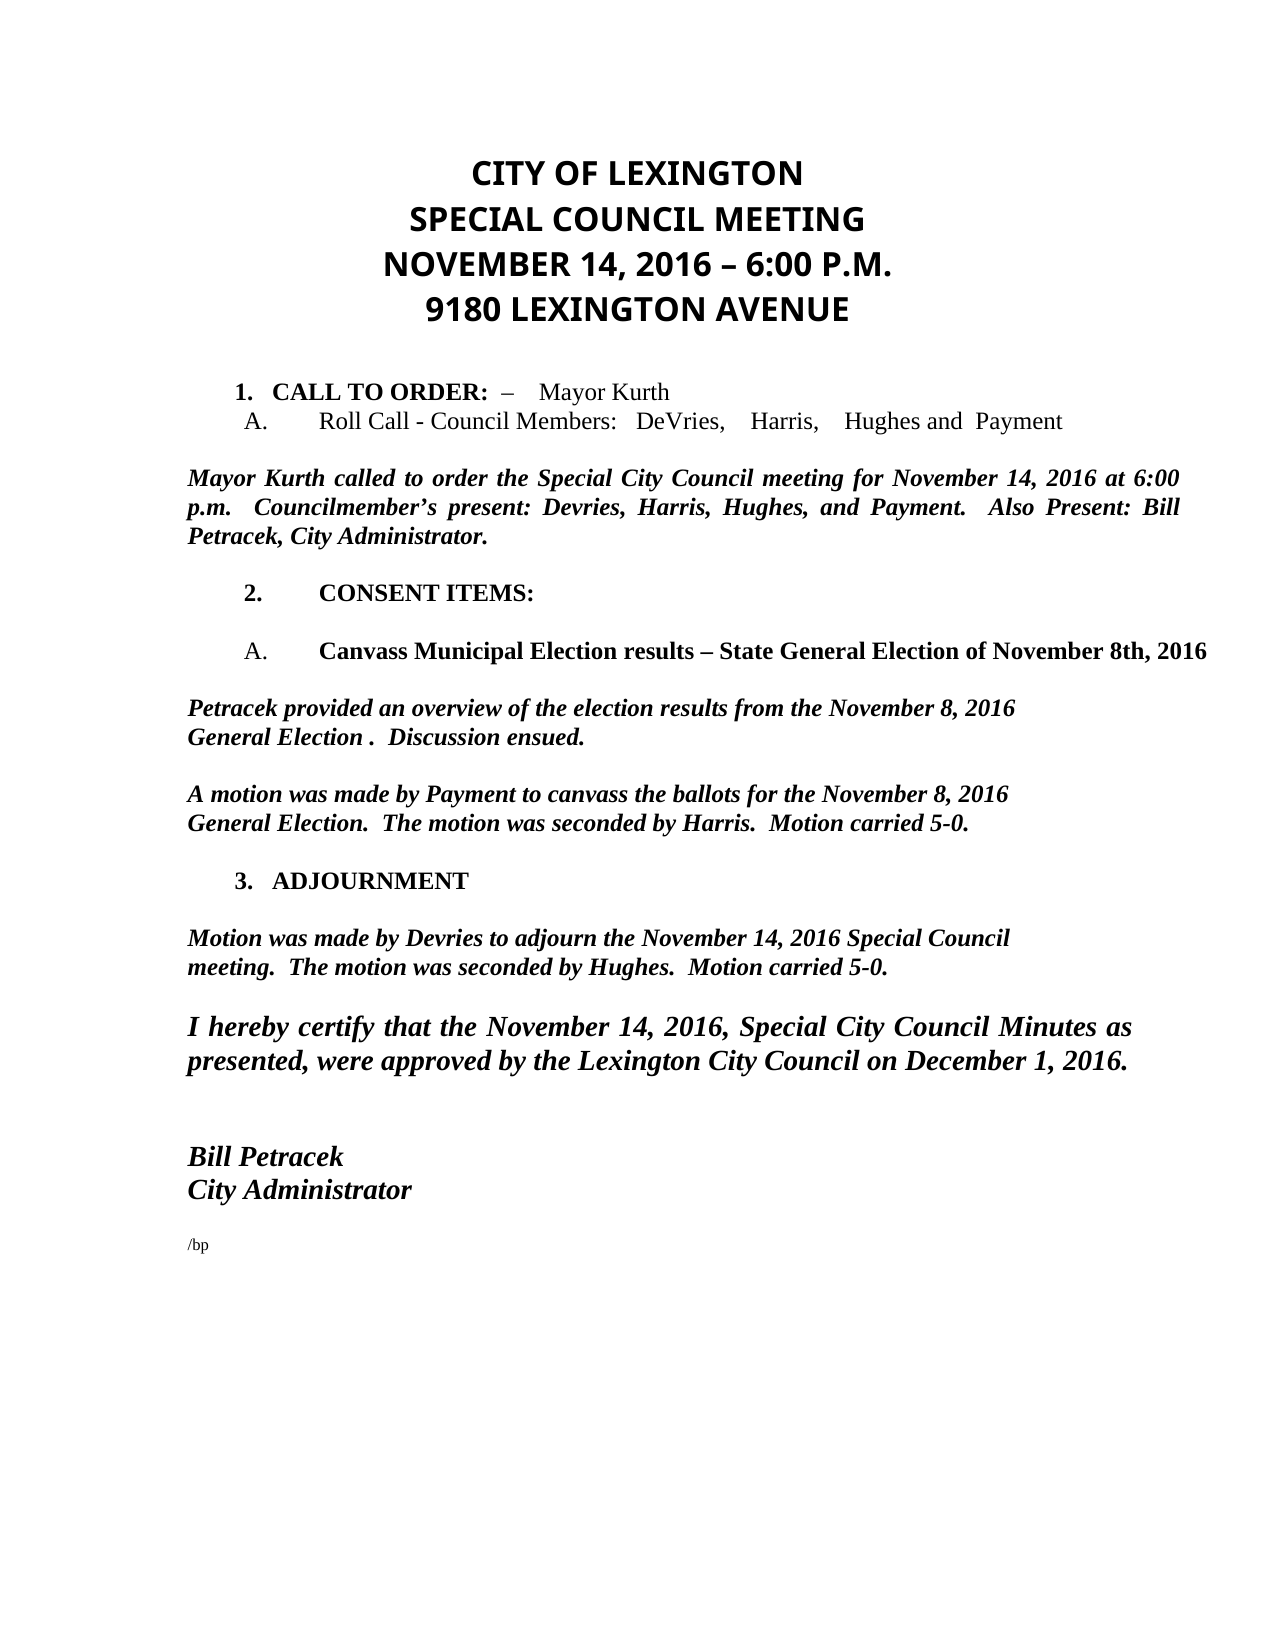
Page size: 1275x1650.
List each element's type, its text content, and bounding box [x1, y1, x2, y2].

text SPECIAL COUNCIL MEETING [187, 195, 1087, 241]
text A motion was made by Payment to canvass the ballots for the November 8, 2016 General Election. The motion was seconded by Harris. Motion carried 5-0. [187, 779, 1087, 837]
list Canvass Municipal Election results – State General Election of November 8th, 2016 [244, 636, 1209, 664]
list ADJOURNMENT [234, 866, 1087, 894]
text I hereby certify that the November 14, 2016, Special City Council Minutes as presented, were approved by the Lexington City Council on December 1, 2016. [187, 1009, 1134, 1077]
text Bill Petracek [187, 1139, 1087, 1172]
text Petracek provided an overview of the election results from the November 8, 2016 General Election . Discussion ensued. [187, 693, 1087, 751]
text Motion was made by Devries to adjourn the November 14, 2016 Special Council meeting. The motion was seconded by Hughes. Motion carried 5-0. [187, 923, 1087, 981]
text /bp [187, 1235, 1087, 1254]
text 9180 LEXINGTON AVENUE [187, 286, 1087, 332]
list Call to Order: – Mayor Kurth [234, 377, 1087, 406]
list Roll Call - Council Members: DeVries, Harris, Hughes and Payment [244, 406, 1209, 434]
text NOVEMBER 14, 2016 – 6:00 P.M. [187, 241, 1087, 286]
text Mayor Kurth called to order the Special City Council meeting for November 14, 2016 at 6:00 p.m. Councilmember’s present: Devries, Harris, Hughes, and Payment. Also Present: Bill Petracek, City Administrator. [187, 463, 1181, 549]
text OF LEXINGTON [187, 150, 1087, 195]
text City Administrator [187, 1172, 1087, 1206]
list Consent ITEMS: [244, 578, 1087, 607]
